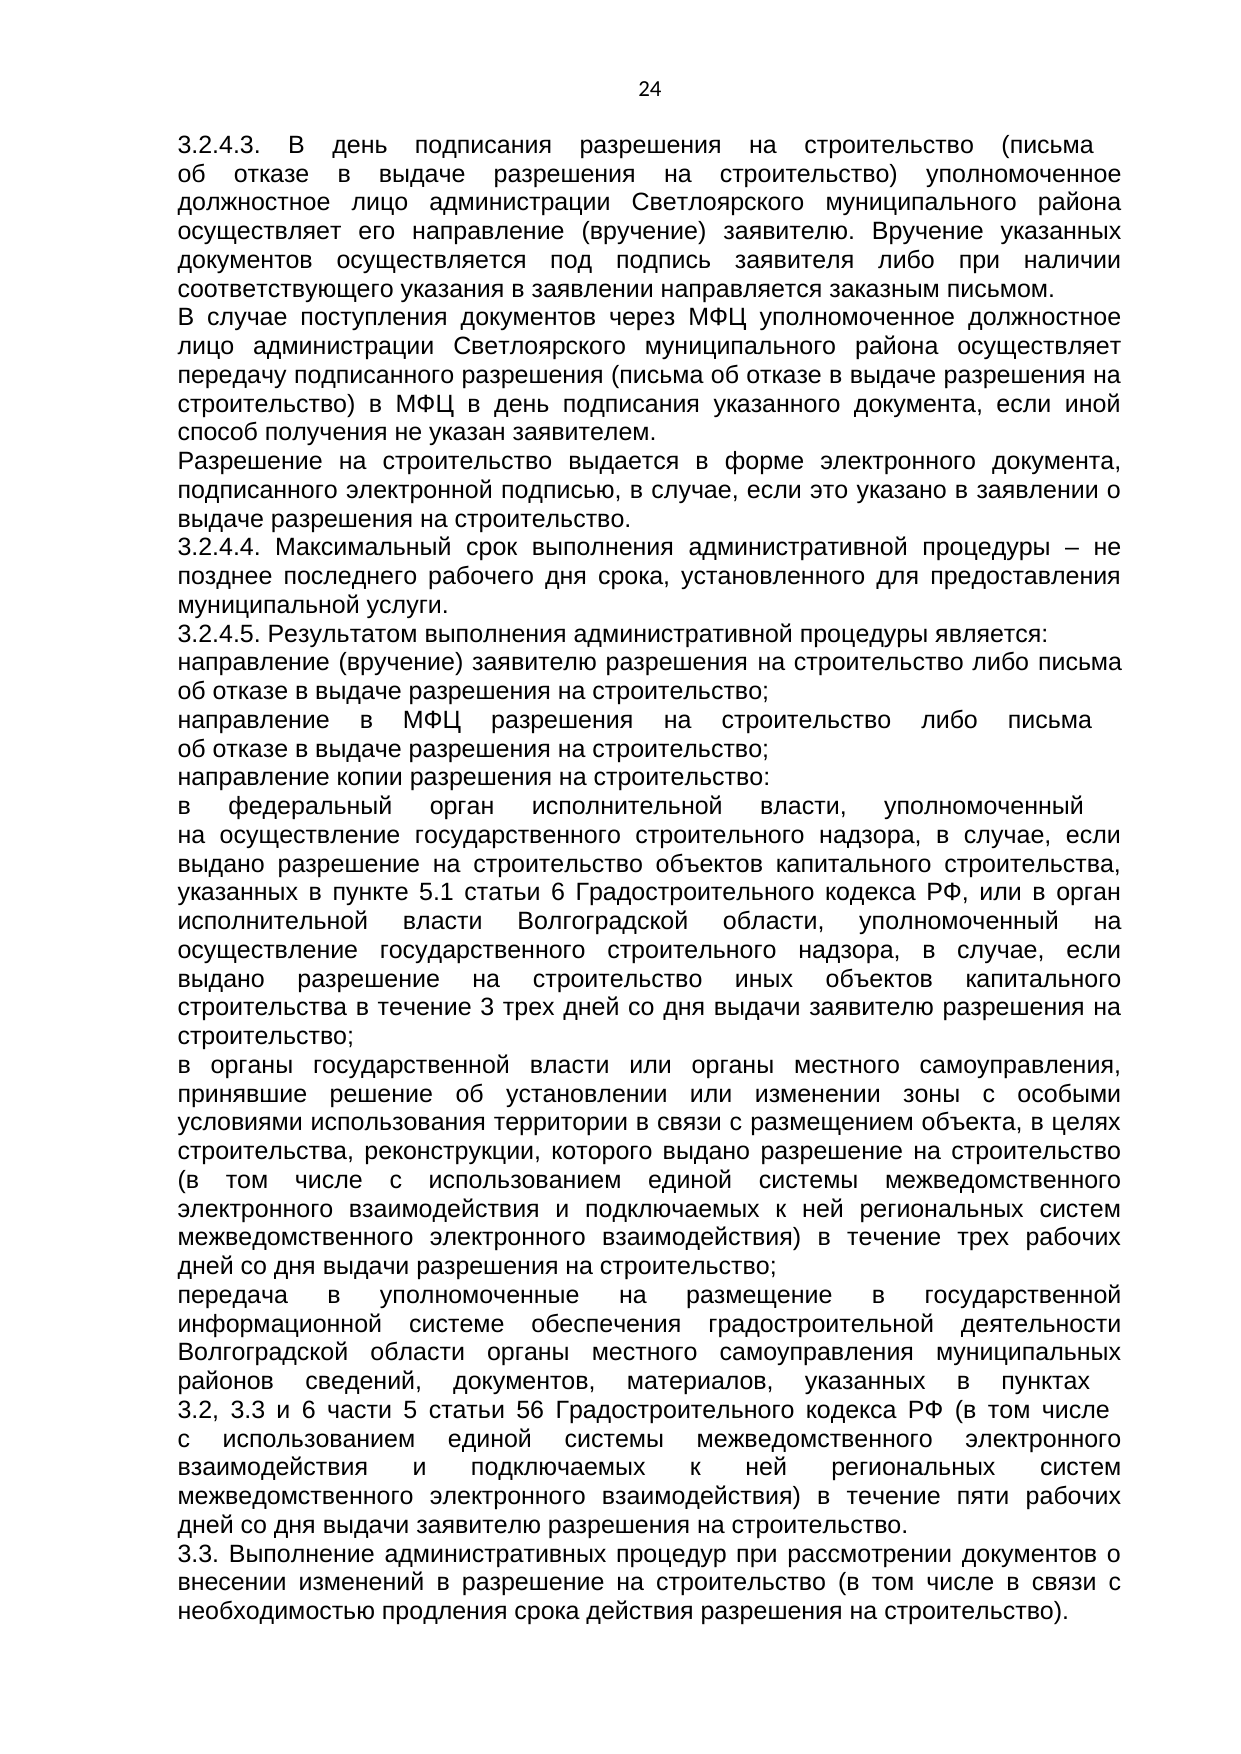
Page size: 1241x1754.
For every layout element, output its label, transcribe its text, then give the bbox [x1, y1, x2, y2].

text направление в МФЦ разрешения на строительство либо письма об отказе в выдаче разрешения на строительство; [177, 705, 1122, 762]
text 3.3. Выполнение административных процедур при рассмотрении документов о внесении изменений в разрешение на строительство (в том числе в связи с необходимостью продления срока действия разрешения на строительство). [177, 1539, 1122, 1625]
text в федеральный орган исполнительной власти, уполномоченный на осуществление государственного строительного надзора, в случае, если выдано разрешение на строительство объектов капитального строительства, указанных в пункте 5.1 статьи 6 Градостроительного кодекса РФ, или в орган исполнительной власти Волгоградской области, уполномоченный на осуществление государственного строительного надзора, в случае, если выдано разрешение на строительство иных объектов капитального строительства в течение 3 трех дней со дня выдачи заявителю разрешения на строительство; [177, 791, 1122, 1050]
text направление (вручение) заявителю разрешения на строительство либо письма об отказе в выдаче разрешения на строительство; [177, 647, 1122, 705]
text 3.2.4.4. Максимальный срок выполнения административной процедуры – не позднее последнего рабочего дня срока, установленного для предоставления муниципальной услуги. [177, 532, 1122, 619]
text направление копии разрешения на строительство: [177, 762, 1122, 791]
text Разрешение на строительство выдается в форме электронного документа, подписанного электронной подписью, в случае, если это указано в заявлении о выдаче разрешения на строительство. [177, 446, 1122, 532]
text В случае поступления документов через МФЦ уполномоченное должностное лицо администрации Светлоярского муниципального района осуществляет передачу подписанного разрешения (письма об отказе в выдаче разрешения на строительство) в МФЦ в день подписания указанного документа, если иной способ получения не указан заявителем. [177, 302, 1122, 446]
text передача в уполномоченные на размещение в государственной информационной системе обеспечения градостроительной деятельности Волгоградской области органы местного самоуправления муниципальных районов сведений, документов, материалов, указанных в пунктах 3.2, 3.3 и 6 части 5 статьи 56 Градостроительного кодекса РФ (в том числе с использованием единой системы межведомственного электронного взаимодействия и подключаемых к ней региональных систем межведомственного электронного взаимодействия) в течение пяти рабочих дней со дня выдачи заявителю разрешения на строительство. [177, 1280, 1122, 1539]
text 3.2.4.3. В день подписания разрешения на строительство (письма об отказе в выдаче разрешения на строительство) уполномоченное должностное лицо администрации Светлоярского муниципального района осуществляет его направление (вручение) заявителю. Вручение указанных документов осуществляется под подпись заявителя либо при наличии соответствующего указания в заявлении направляется заказным письмом. [177, 130, 1122, 302]
text в органы государственной власти или органы местного самоуправления, принявшие решение об установлении или изменении зоны с особыми условиями использования территории в связи с размещением объекта, в целях строительства, реконструкции, которого выдано разрешение на строительство (в том числе с использованием единой системы межведомственного электронного взаимодействия и подключаемых к ней региональных систем межведомственного электронного взаимодействия) в течение трех рабочих дней со дня выдачи разрешения на строительство; [177, 1050, 1122, 1280]
text 3.2.4.5. Результатом выполнения административной процедуры является: [177, 619, 1122, 647]
